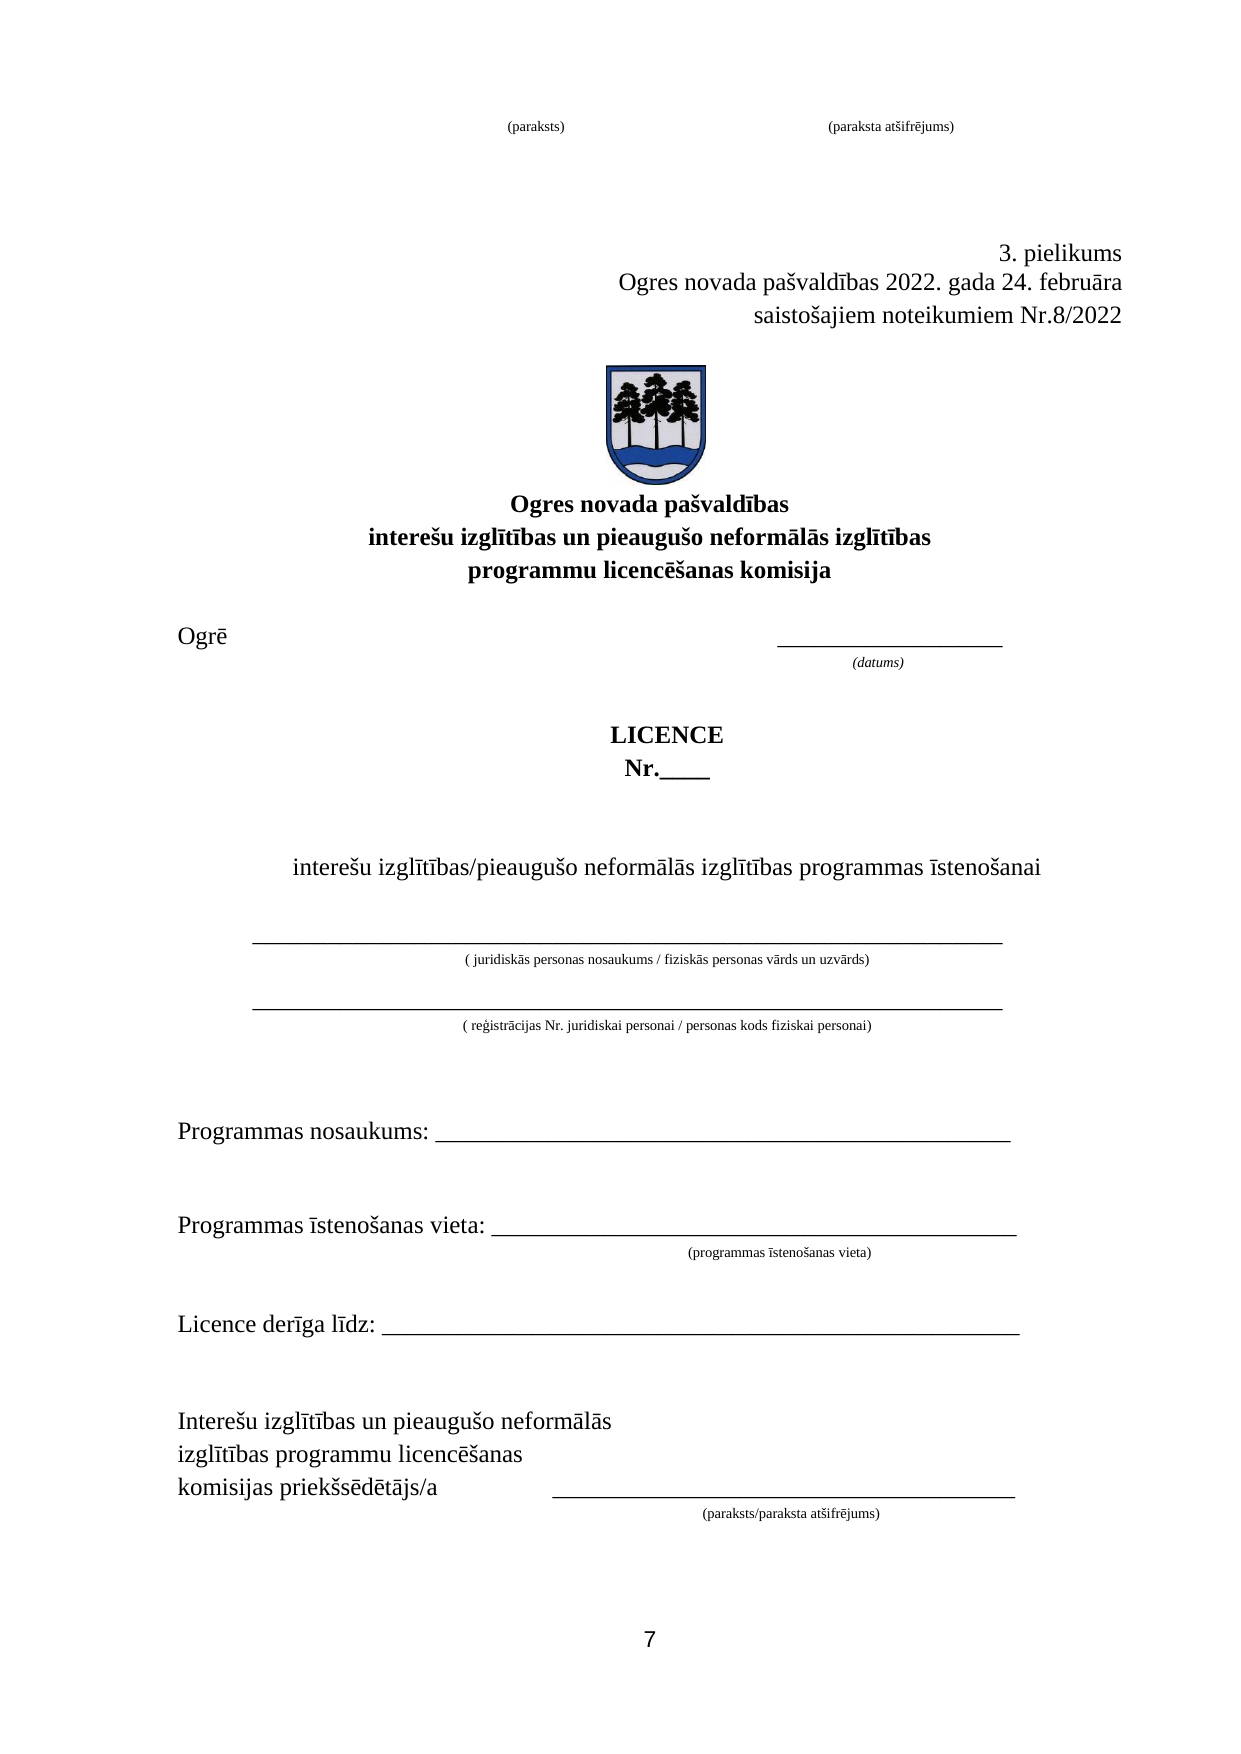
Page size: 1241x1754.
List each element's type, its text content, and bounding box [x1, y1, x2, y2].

text LICENCE [177, 720, 1157, 749]
picture [606, 365, 706, 485]
text Nr.____ [177, 753, 1157, 782]
text 3. pielikums [290, 238, 1122, 267]
text Interešu izglītības un pieaugušo neformālās [177, 1406, 1122, 1434]
text (paraksts) (paraksta atšifrējums) [177, 118, 1122, 147]
text saistošajiem noteikumiem Nr.8/2022 [177, 300, 1122, 328]
text ____________________________________________________________ [177, 984, 1157, 1013]
text Programmas nosaukums: ______________________________________________ [177, 1116, 1157, 1145]
text (datums) [777, 654, 1157, 683]
text komisijas priekšsēdētājs/a _____________________________________ [177, 1472, 1122, 1501]
text izglītības programmu licencēšanas [177, 1439, 1122, 1467]
text programmu licencēšanas komisija [177, 555, 1122, 583]
text ( reģistrācijas Nr. juridiskai personai / personas kods fiziskai personai) [177, 1017, 1157, 1046]
text ( juridiskās personas nosaukums / fiziskās personas vārds un uzvārds) [177, 951, 1157, 980]
text Programmas īstenošanas vieta: __________________________________________ [177, 1210, 1157, 1239]
text Ogrē __________________ [177, 621, 1157, 649]
text (programmas īstenošanas vieta) [327, 1243, 1157, 1272]
text (paraksts/paraksta atšifrējums) [177, 1505, 1122, 1533]
text interešu izglītības/pieaugušo neformālās izglītības programmas īstenošanai [177, 852, 1157, 881]
text Ogres novada pašvaldības [177, 489, 1122, 517]
text interešu izglītības un pieaugušo neformālās izglītības [177, 522, 1122, 551]
text Ogres novada pašvaldības 2022. gada 24. februāra [177, 267, 1122, 295]
text Licence derīga līdz: ___________________________________________________ [177, 1309, 1122, 1338]
text ____________________________________________________________ [177, 918, 1157, 947]
